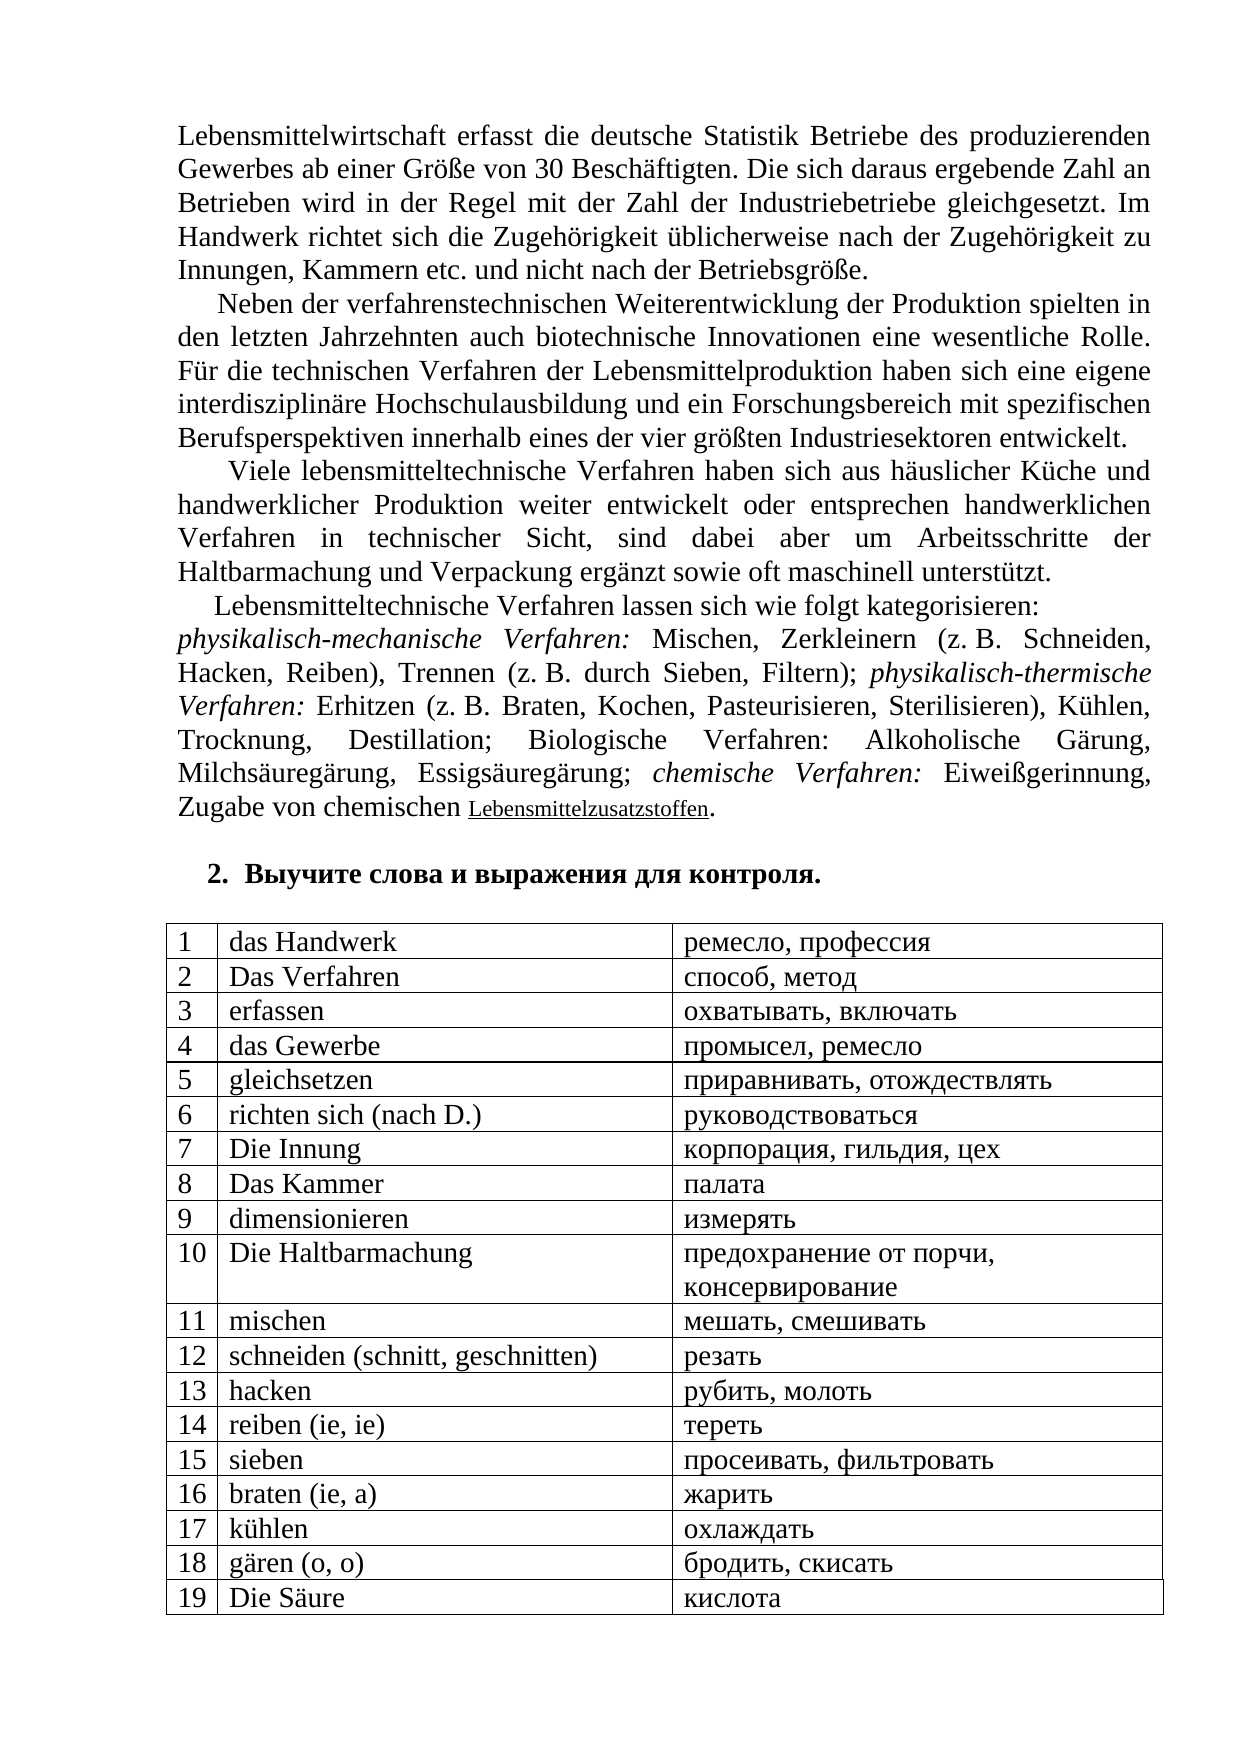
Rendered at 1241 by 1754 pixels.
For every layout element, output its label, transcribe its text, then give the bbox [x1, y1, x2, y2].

table_cell бродить, скисать [673, 1546, 1162, 1579]
table_cell охватывать, включать [673, 993, 1162, 1027]
table_cell руководствоваться [673, 1097, 1162, 1131]
table_cell рубить, молоть [673, 1373, 1162, 1406]
table_cell корпорация, гильдия, цех [673, 1132, 1162, 1165]
table_cell 5 [167, 1063, 217, 1096]
table_cell Das Kammer [218, 1166, 672, 1200]
table_header 1 [167, 924, 217, 958]
table_cell erfassen [218, 993, 672, 1027]
table_cell резать [673, 1338, 1162, 1372]
table_cell hacken [218, 1373, 672, 1406]
table_cell приравнивать, отождествлять [673, 1063, 1162, 1096]
table_cell 17 [167, 1511, 217, 1544]
table_cell способ, метод [673, 959, 1162, 992]
list Выучите слова и выражения для контроля. [207, 856, 1152, 889]
table_header das Handwerk [218, 924, 672, 958]
text Lebensmitteltechnische Verfahren lassen sich wie folgt kategorisieren: [177, 588, 1152, 621]
table_cell 11 [167, 1304, 217, 1337]
table_cell промысел, ремесло [673, 1028, 1162, 1061]
table_cell mischen [218, 1304, 672, 1337]
table_cell охлаждать [673, 1511, 1162, 1544]
table_cell просеивать, фильтровать [673, 1442, 1162, 1475]
table_cell gären (o, o) [218, 1546, 672, 1579]
table_cell 12 [167, 1338, 217, 1372]
table_cell мешать, смешивать [673, 1304, 1162, 1337]
table_cell измерять [673, 1201, 1162, 1234]
table_cell 10 [167, 1235, 217, 1302]
table_cell das Gewerbe [218, 1028, 672, 1061]
table_cell 4 [167, 1028, 217, 1061]
table_cell kühlen [218, 1511, 672, 1544]
table_cell палата [673, 1166, 1162, 1200]
table_cell Die Haltbarmachung [218, 1235, 672, 1302]
text Viele lebensmitteltechnische Verfahren haben sich aus häuslicher Küche und handwerklicher Produktion weiter entwickelt oder entsprechen handwerklichen Verfahren in technischer Sicht, sind dabei aber um Arbeitsschritte der Haltbarmachung und Verpackung ergänzt sowie oft maschinell unterstützt. [177, 453, 1152, 588]
table_cell 9 [167, 1201, 217, 1234]
table_cell 18 [167, 1546, 217, 1579]
table_cell Die Säure [218, 1580, 672, 1614]
table_cell dimensionieren [218, 1201, 672, 1234]
table_cell 16 [167, 1476, 217, 1510]
table_cell Die Innung [218, 1132, 672, 1165]
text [177, 118, 1152, 286]
table_cell 8 [167, 1166, 217, 1200]
table_cell тереть [673, 1407, 1162, 1441]
table_cell braten (ie, a) [218, 1476, 672, 1510]
table_cell sieben [218, 1442, 672, 1475]
table_cell reiben (ie, ie) [218, 1407, 672, 1441]
table_cell 7 [167, 1132, 217, 1165]
text physikalisch-mechanische Verfahren: Mischen, Zerkleinern (z. B. Schneiden, Hacken, Reiben), Trennen (z. B. durch Sieben, Filtern); physikalisch-thermische Verfahren: Erhitzen (z. B. Braten, Kochen, Pasteurisieren, Sterilisieren), Kühlen, Trocknung, Destillation; Biologische Verfahren: Alkoholische Gärung, Milchsäuregärung, Essigsäuregärung; chemische Verfahren: Eiweißgerinnung, Zugabe von chemischen Lebensmittelzusatzstoffen. [177, 621, 1152, 822]
table_cell 14 [167, 1407, 217, 1441]
table_cell жарить [673, 1476, 1162, 1510]
text Neben der verfahrenstechnischen Weiterentwicklung der Produktion spielten in den letzten Jahrzehnten auch biotechnische Innovationen eine wesentliche Rolle. Für die technischen Verfahren der Lebensmittelproduktion haben sich eine eigene interdisziplinäre Hochschulausbildung und ein Forschungsbereich mit spezifischen Berufsperspektiven innerhalb eines der vier größten Industriesektoren entwickelt. [177, 286, 1152, 453]
table_cell 2 [167, 959, 217, 992]
table_cell кислота [673, 1580, 1163, 1614]
table_cell 15 [167, 1442, 217, 1475]
table_cell richten sich (nach D.) [218, 1097, 672, 1131]
table_cell 3 [167, 993, 217, 1027]
table_cell 13 [167, 1373, 217, 1406]
table_cell schneiden (schnitt, geschnitten) [218, 1338, 672, 1372]
table_cell предохранение от порчи, консервирование [673, 1235, 1162, 1302]
table_cell gleichsetzen [218, 1063, 672, 1096]
table_cell 19 [167, 1580, 217, 1614]
table_header ремесло, профессия [673, 924, 1162, 958]
table_cell Das Verfahren [218, 959, 672, 992]
table_cell 6 [167, 1097, 217, 1131]
